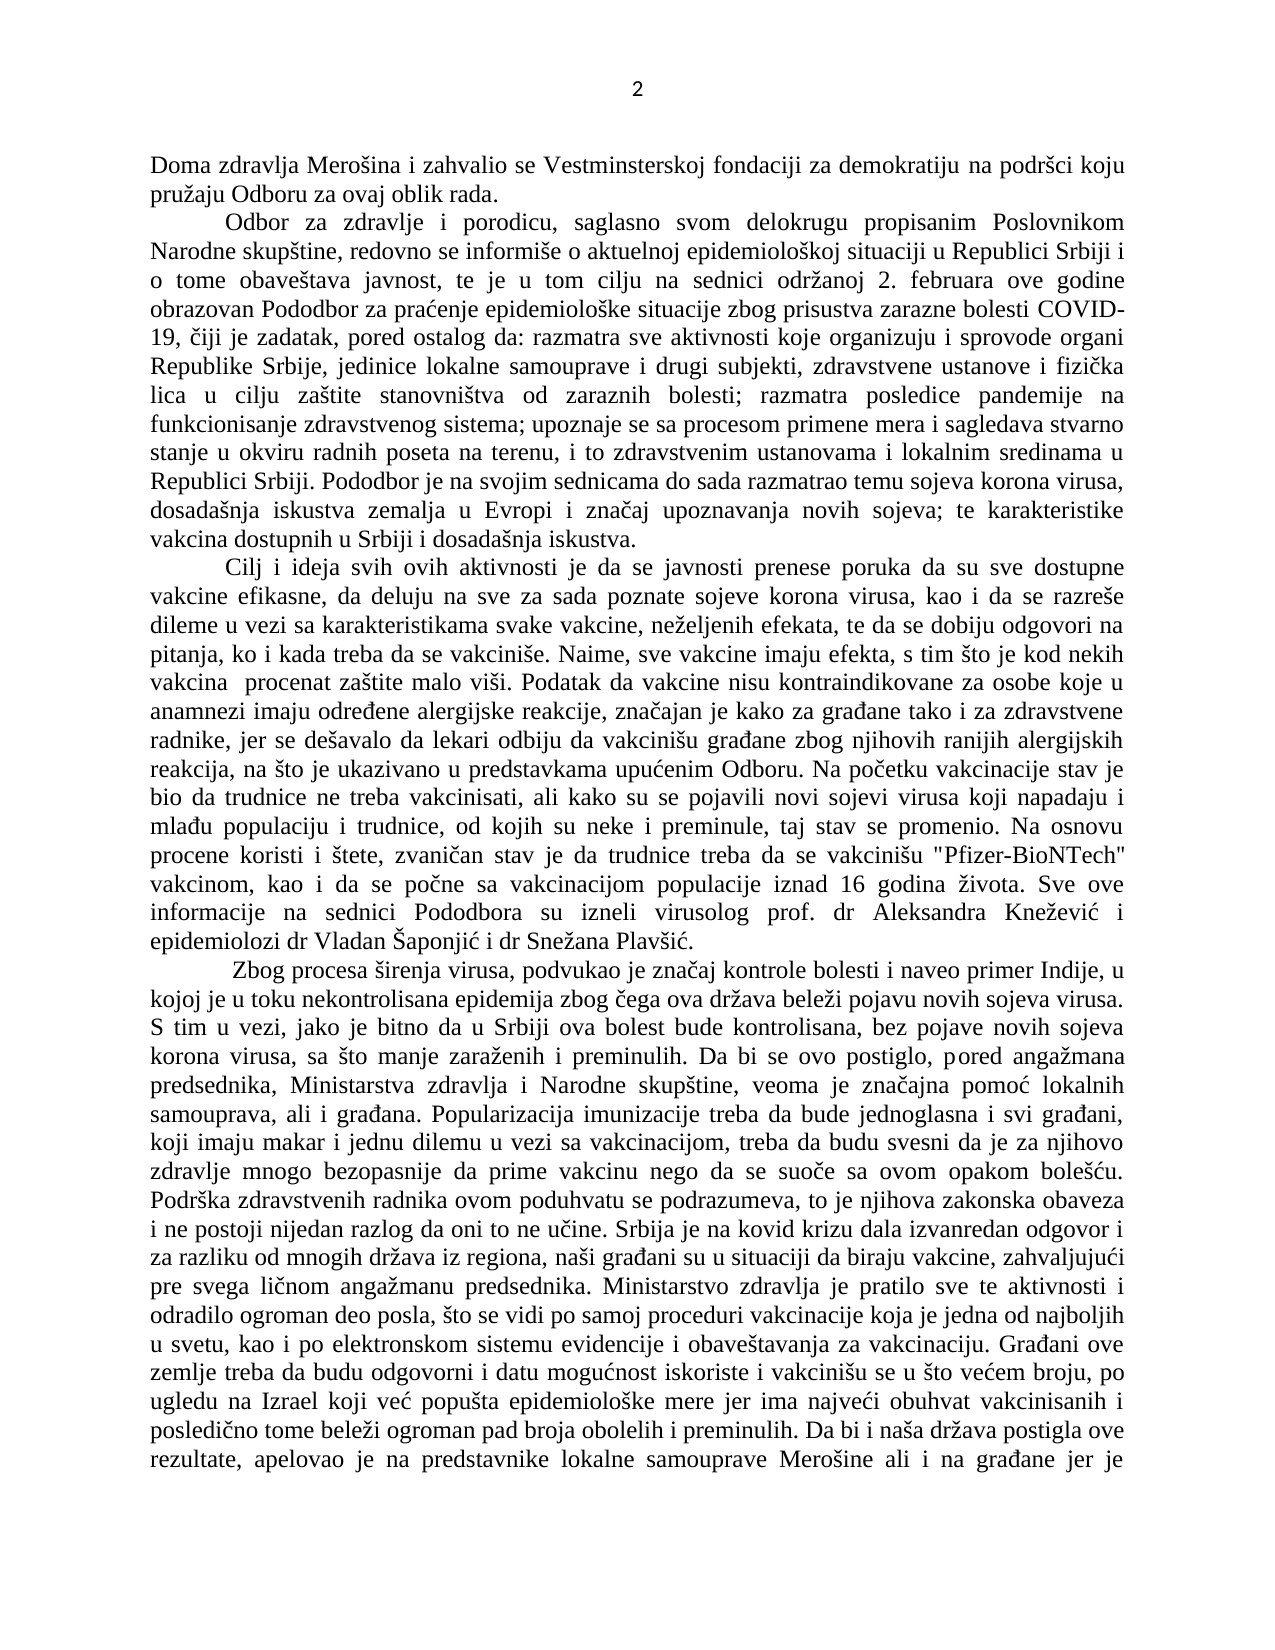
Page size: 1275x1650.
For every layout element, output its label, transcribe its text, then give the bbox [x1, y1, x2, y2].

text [150, 955, 1125, 1472]
text Cilj i ideja svih ovih aktivnosti je da se javnosti prenese poruka da su sve dostupne vakcine efikasne, da deluju na sve za sada poznate sojeve korona virusa, kao i da se razreše dileme u vezi sa karakteristikama svake vakcine, neželjenih efekata, te da se dobiju odgovori na pitanja, ko i kada treba da se vakciniše. Naime, sve vakcine imaju efekta, s tim što je kod nekih vakcina procenat zaštite malo viši. Podatak da vakcine nisu kontraindikovane za osobe koje u anamnezi imaju određene alergijske reakcije, značajan je kako za građane tako i za zdravstvene radnike, jer se dešavalo da lekari odbiju da vakcinišu građane zbog njihovih ranijih alergijskih reakcija, na što je ukazivano u predstavkama upućenim Odboru. Na početku vakcinacije stav je bio da trudnice ne treba vakcinisati, ali kako su se pojavili novi sojevi virusa koji napadaju i mlađu populaciju i trudnice, od kojih su neke i preminule, taj stav se promenio. Na osnovu procene koristi i štete, zvaničan stav je da trudnice treba da se vakcinišu ''Pfizer-BioNTech'' vakcinom, kao i da se počne sa vakcinacijom populacije iznad 16 godina života. Sve ove informacije na sednici Pododbora su izneli virusolog prof. dr Aleksandra Knežević i epidemiolozi dr Vladan Šaponjić i dr Snežana Plavšić. [150, 552, 1125, 955]
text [150, 150, 1125, 207]
text Odbor za zdravlje i porodicu, saglasno svom delokrugu propisanim Poslovnikom Narodne skupštine, redovno se informiše o aktuelnoj epidemiološkoj situaciji u Republici Srbiji i o tome obaveštava javnost, te je u tom cilju na sednici održanoj 2. februara ove godine obrazovan Pododbor za praćenje epidemiološke situacije zbog prisustva zarazne bolesti COVID-19, čiji je zadatak, pored ostalog da: razmatra sve aktivnosti koje organizuju i sprovode organi Republike Srbije, jedinice lokalne samouprave i drugi subjekti, zdravstvene ustanove i fizička lica u cilju zaštite stanovništva od zaraznih bolesti; razmatra posledice pandemije na funkcionisanje zdravstvenog sistema; upoznaje se sa procesom primene mera i sagledava stvarno stanje u okviru radnih poseta na terenu, i to zdravstvenim ustanovama i lokalnim sredinama u Republici Srbiji. Pododbor je na svojim sednicama do sada razmatrao temu sojeva korona virusa, dosadašnja iskustva zemalja u Evropi i značaj upoznavanja novih sojeva; te karakteristike vakcina dostupnih u Srbiji i dosadašnja iskustva. [150, 207, 1125, 552]
